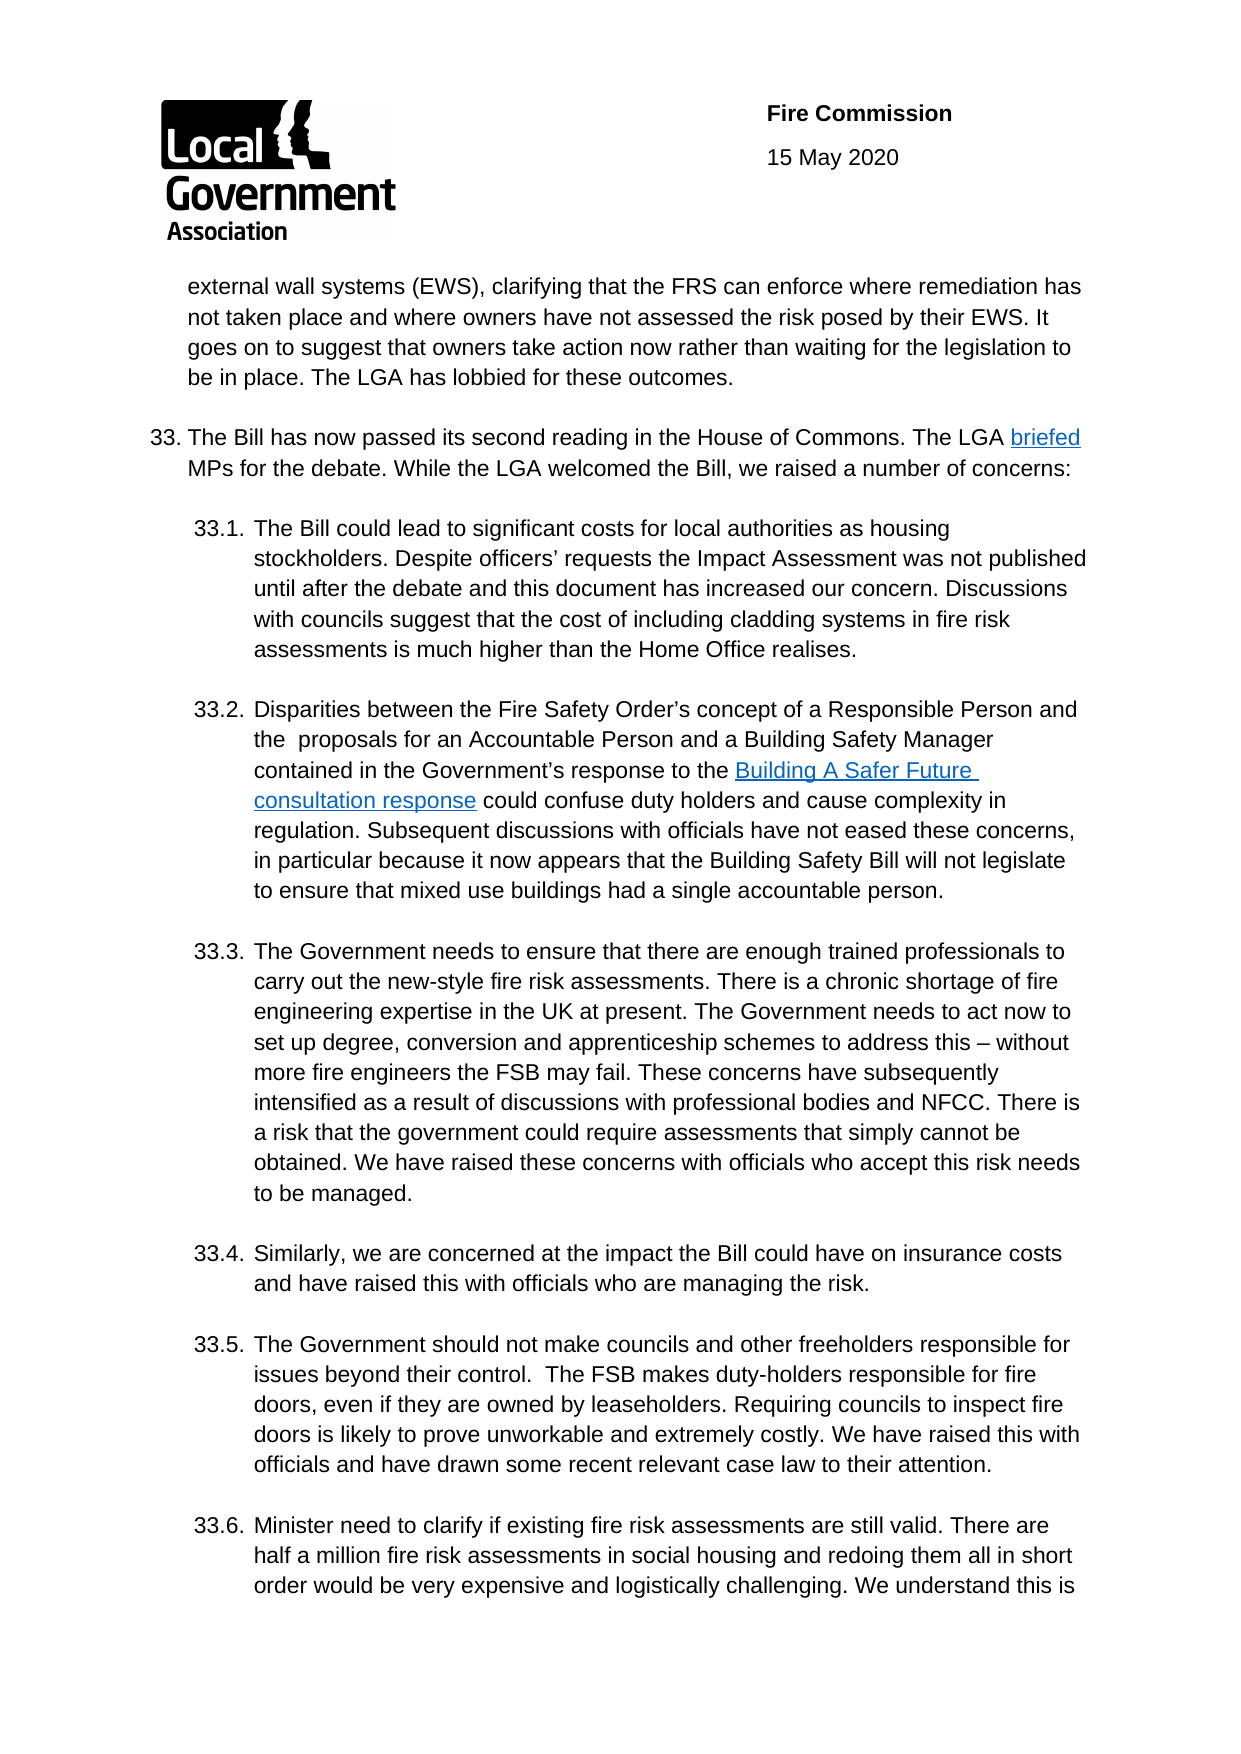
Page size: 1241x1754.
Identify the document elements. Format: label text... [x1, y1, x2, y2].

list The Bill could lead to significant costs for local authorities as housing stockholders. Despite officers’ requests the Impact Assessment was not published until after the debate and this document has increased our concern. Discussions with councils suggest that the cost of including cladding systems in fire risk assessments is much higher than the Home Office realises. [194, 515, 1090, 662]
picture [161, 100, 396, 240]
list The Bill has now passed its second reading in the House of Commons. The LGA briefed MPs for the debate. While the LGA welcomed the Bill, we raised a number of concerns: [150, 424, 1090, 481]
list Disparities between the Fire Safety Order’s concept of a Responsible Person and the proposals for an Accountable Person and a Building Safety Manager contained in the Government’s response to the Building A Safer Future consultation response could confuse duty holders and cause complexity in regulation. Subsequent discussions with officials have not eased these concerns, in particular because it now appears that the Building Safety Bill will not legislate to ensure that mixed use buildings had a single accountable person. [194, 696, 1090, 904]
list Similarly, we are concerned at the impact the Bill could have on insurance costs and have raised this with officials who are managing the risk. [194, 1240, 1090, 1296]
list The Government should not make councils and other freeholders responsible for issues beyond their control. The FSB makes duty-holders responsible for fire doors, even if they are owned by leaseholders. Requiring councils to inspect fire doors is likely to prove unworkable and extremely costly. We have raised this with officials and have drawn some recent relevant case law to their attention. [194, 1331, 1090, 1478]
list The Government needs to ensure that there are enough trained professionals to carry out the new-style fire risk assessments. There is a chronic shortage of fire engineering expertise in the UK at present. The Government needs to act now to set up degree, conversion and apprenticeship schemes to address this – without more fire engineers the FSB may fail. These concerns have subsequently intensified as a result of discussions with professional bodies and NFCC. There is a risk that the government could require assessments that simply cannot be obtained. We have raised these concerns with officials who accept this risk needs to be managed. [194, 938, 1090, 1206]
